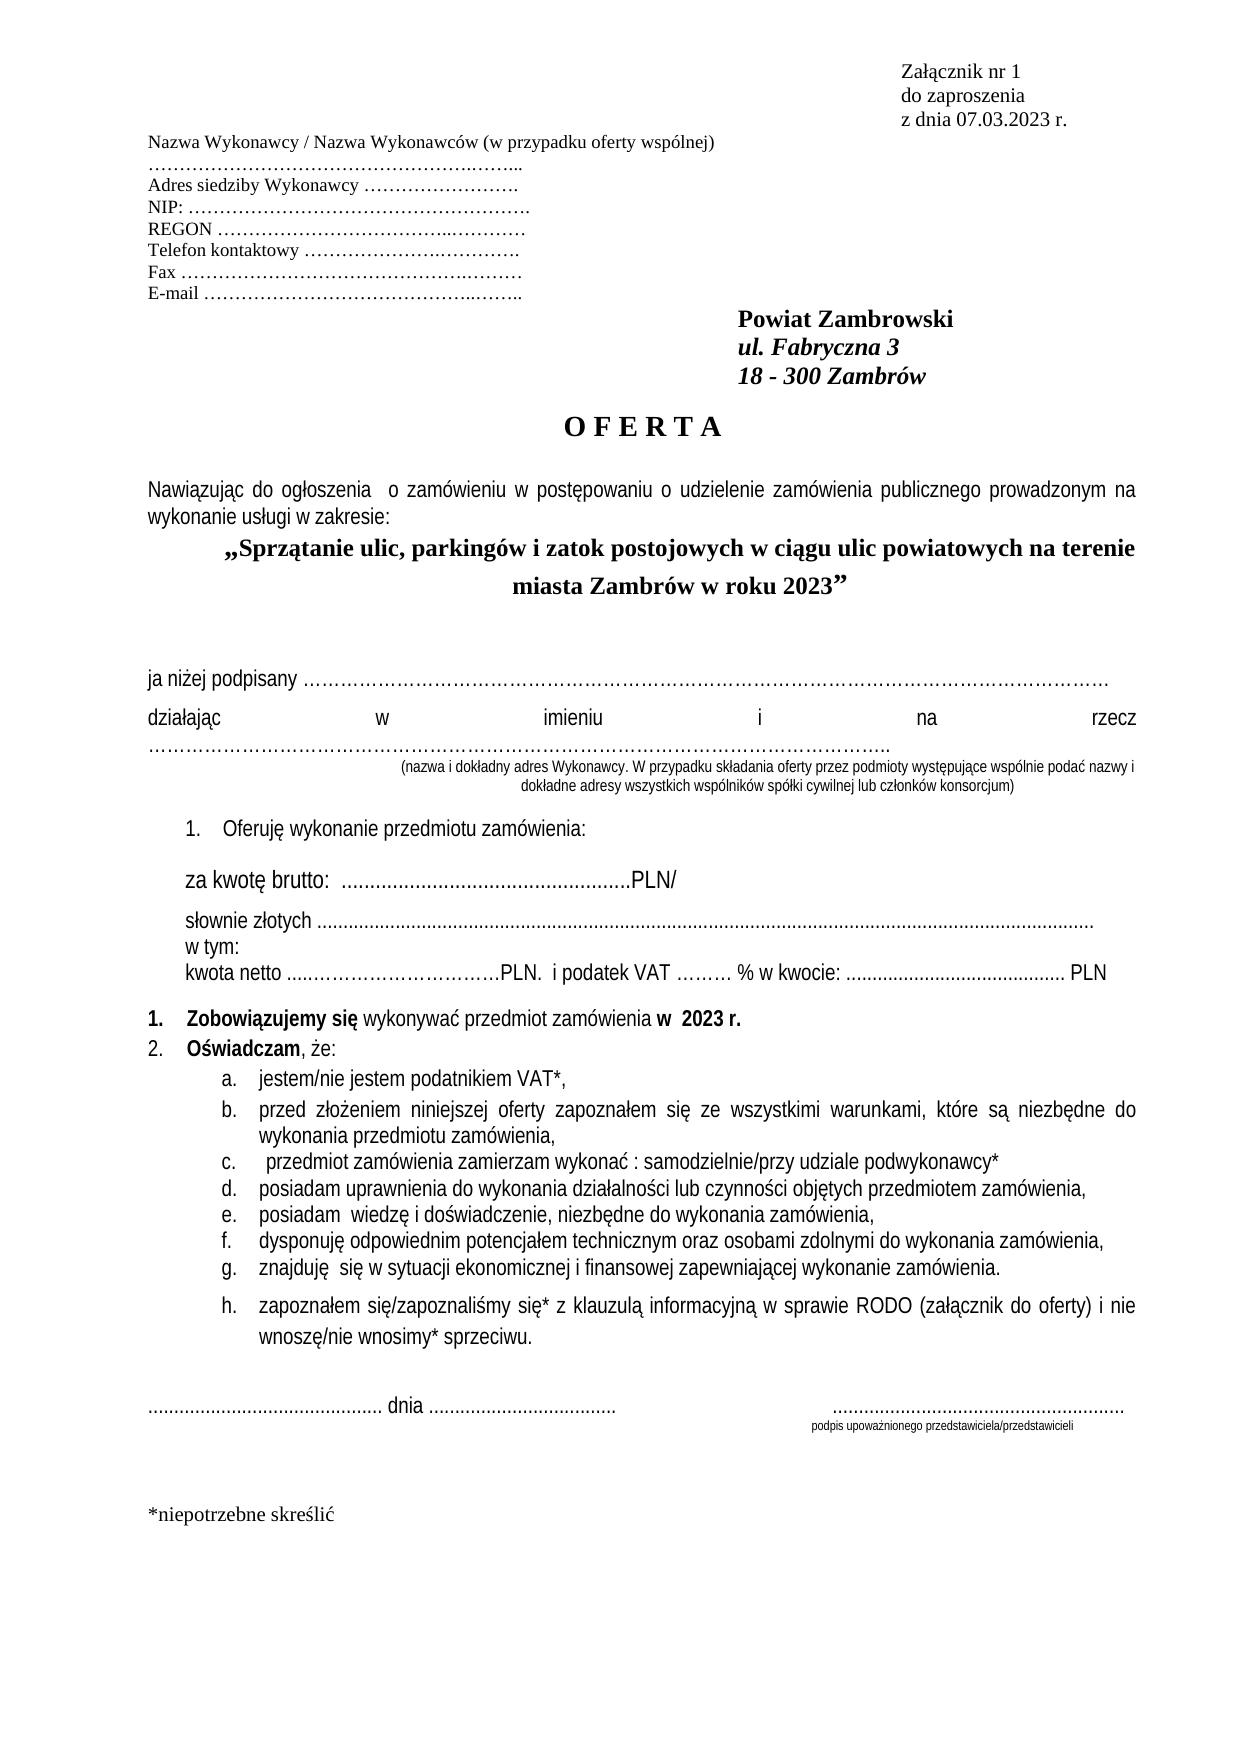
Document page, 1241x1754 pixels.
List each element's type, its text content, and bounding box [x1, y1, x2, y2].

text Fax ……………………………………….……… [148, 261, 1137, 282]
text słownie złotych ..................................................................................................................................................... [148, 907, 1137, 933]
list posiadam wiedzę i doświadczenie, niezbędne do wykonania zamówienia, [221, 1201, 1137, 1227]
text Powiat Zambrowski [148, 304, 1137, 332]
text ............................................. dnia .................................... ........................................................ [148, 1392, 1137, 1418]
list przed złożeniem niniejszej oferty zapoznałem się ze wszystkimi warunkami, które są niezbędne do wykonania przedmiotu zamówienia, [221, 1096, 1137, 1148]
list jestem/nie jestem podatnikiem VAT*, [221, 1065, 1137, 1092]
text 18 - 300 Zambrów [148, 361, 1137, 390]
list dysponuję odpowiednim potencjałem technicznym oraz osobami zdolnymi do wykonania zamówienia, [221, 1227, 1137, 1254]
list Oświadczam, że: [148, 1035, 1137, 1061]
text za kwotę brutto: ...................................................PLN/ [185, 866, 1137, 894]
text ul. Fabryczna 3 [148, 332, 1137, 361]
list znajduję się w sytuacji ekonomicznej i finansowej zapewniającej wykonanie zamówienia. [221, 1254, 1137, 1280]
text do zaproszenia [148, 83, 1137, 107]
text kwota netto .....…………………………PLN. i podatek VAT ……… % w kwocie: .......................................... PLN [148, 959, 1137, 986]
text Nawiązując do ogłoszenia o zamówieniu w postępowaniu o udzielenie zamówienia publicznego prowadzonym na wykonanie usługi w zakresie: [148, 476, 1137, 529]
text *niepotrzebne skreślić [148, 1502, 1137, 1526]
text E-mail ……………………………………..…….. [148, 282, 1137, 304]
text Telefon kontaktowy ………………….…………. [148, 239, 1137, 261]
list posiadam uprawnienia do wykonania działalności lub czynności objętych przedmiotem zamówienia, [221, 1174, 1137, 1201]
list przedmiot zamówienia zamierzam wykonać : samodzielnie/przy udziale podwykonawcy* [221, 1148, 1137, 1174]
text Załącznik nr 1 [148, 59, 1137, 83]
text …………………………………………….……... [148, 153, 1137, 174]
list „Sprzątanie ulic, parkingów i zatok postojowych w ciągu ulic powiatowych na terenie miasta Zambrów w roku 2023” [223, 529, 1137, 601]
text O F E R T A [148, 409, 1137, 443]
text NIP: ………………………………………………. [148, 196, 1137, 217]
list zapoznałem się/zapoznaliśmy się* z klauzulą informacyjną w sprawie RODO (załącznik do oferty) i nie wnoszę/nie wnosimy* sprzeciwu. [221, 1292, 1137, 1349]
text REGON ………………………………..………… [148, 217, 1137, 239]
text w tym: [148, 933, 1137, 959]
text Adres siedziby Wykonawcy ……………………. [148, 174, 1137, 196]
text Nazwa Wykonawcy / Nazwa Wykonawców (w przypadku oferty wspólnej) [148, 131, 1137, 153]
text działając w imieniu i na rzecz ……………………………………………………………………………………………………….. [148, 704, 1137, 757]
list Oferuję wykonanie przedmiotu zamówienia: [185, 814, 1137, 841]
list Zobowiązujemy się wykonywać przedmiot zamówienia w 2023 r. [148, 1005, 1137, 1031]
text (nazwa i dokładny adres Wykonawcy. W przypadku składania oferty przez podmioty występujące wspólnie podać nazwy i dokładne adresy wszystkich wspólników spółki cywilnej lub członków konsorcjum) [399, 757, 1137, 795]
text z dnia 07.03.2023 r. [148, 107, 1137, 131]
text ja niżej podpisany ………………………………………………………………………………………………………………… [148, 665, 1137, 692]
text podpis upoważnionego przedstawiciela/przedstawicieli [148, 1418, 1137, 1444]
